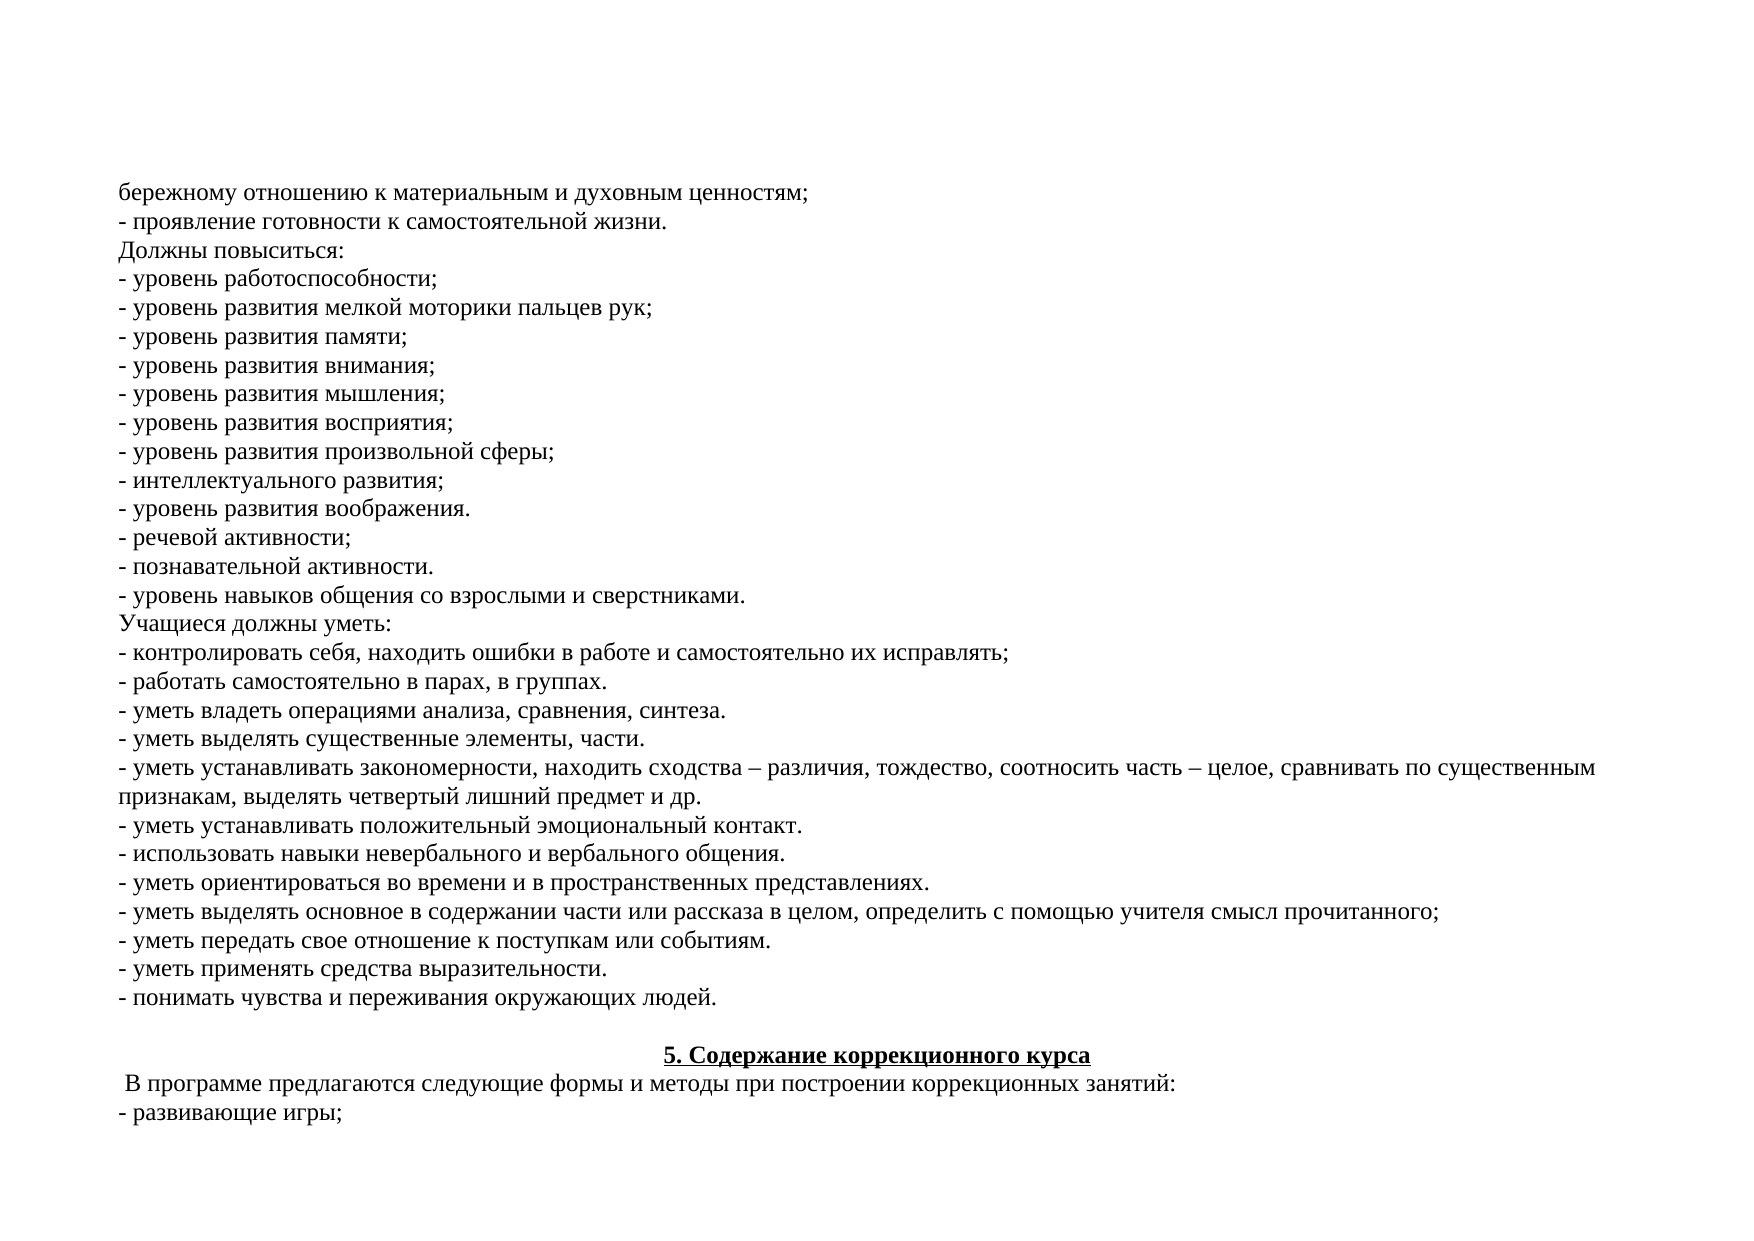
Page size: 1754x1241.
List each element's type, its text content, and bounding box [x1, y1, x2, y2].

text - уровень работоспособности; [118, 263, 1636, 292]
text - уметь владеть операциями анализа, сравнения, синтеза. [118, 695, 1636, 723]
text - уметь ориентироваться во времени и в пространственных представлениях. [118, 867, 1636, 896]
text - уметь передать свое отношение к поступкам или событиям. [118, 925, 1636, 953]
text - уровень развития памяти; [118, 321, 1636, 350]
text - уметь выделять основное в содержании части или рассказа в целом, определить с помощью учителя смысл прочитанного; [118, 896, 1636, 925]
text - уровень развития мелкой моторики пальцев рук; [118, 292, 1636, 321]
text В программе предлагаются следующие формы и методы при построении коррекционных занятий: [118, 1068, 1636, 1097]
text - проявление готовности к самостоятельной жизни. [118, 206, 1636, 235]
text - уметь устанавливать закономерности, находить сходства – различия, тождество, соотносить часть – целое, сравнивать по существенным признакам, выделять четвертый лишний предмет и др. [118, 752, 1636, 810]
text 5. Содержание коррекционного курса [118, 1040, 1636, 1068]
text - контролировать себя, находить ошибки в работе и самостоятельно их исправлять; [118, 637, 1636, 666]
text - развивающие игры; [118, 1097, 1636, 1126]
text - познавательной активности. [118, 551, 1636, 580]
text - уметь устанавливать положительный эмоциональный контакт. [118, 810, 1636, 838]
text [118, 177, 1636, 206]
text - использовать навыки невербального и вербального общения. [118, 838, 1636, 867]
text - уровень развития внимания; [118, 350, 1636, 378]
text - уметь выделять существенные элементы, части. [118, 723, 1636, 752]
text - уровень навыков общения со взрослыми и сверстниками. [118, 580, 1636, 608]
text Должны повыситься: [118, 235, 1636, 263]
text - уровень развития произвольной сферы; [118, 436, 1636, 465]
text - работать самостоятельно в парах, в группах. [118, 666, 1636, 695]
text - интеллектуального развития; [118, 465, 1636, 493]
text - понимать чувства и переживания окружающих людей. [118, 982, 1636, 1011]
text - уровень развития воображения. [118, 493, 1636, 522]
text - уметь применять средства выразительности. [118, 953, 1636, 982]
text - уровень развития восприятия; [118, 407, 1636, 436]
text - речевой активности; [118, 522, 1636, 551]
text - уровень развития мышления; [118, 378, 1636, 407]
text Учащиеся должны уметь: [118, 608, 1636, 637]
